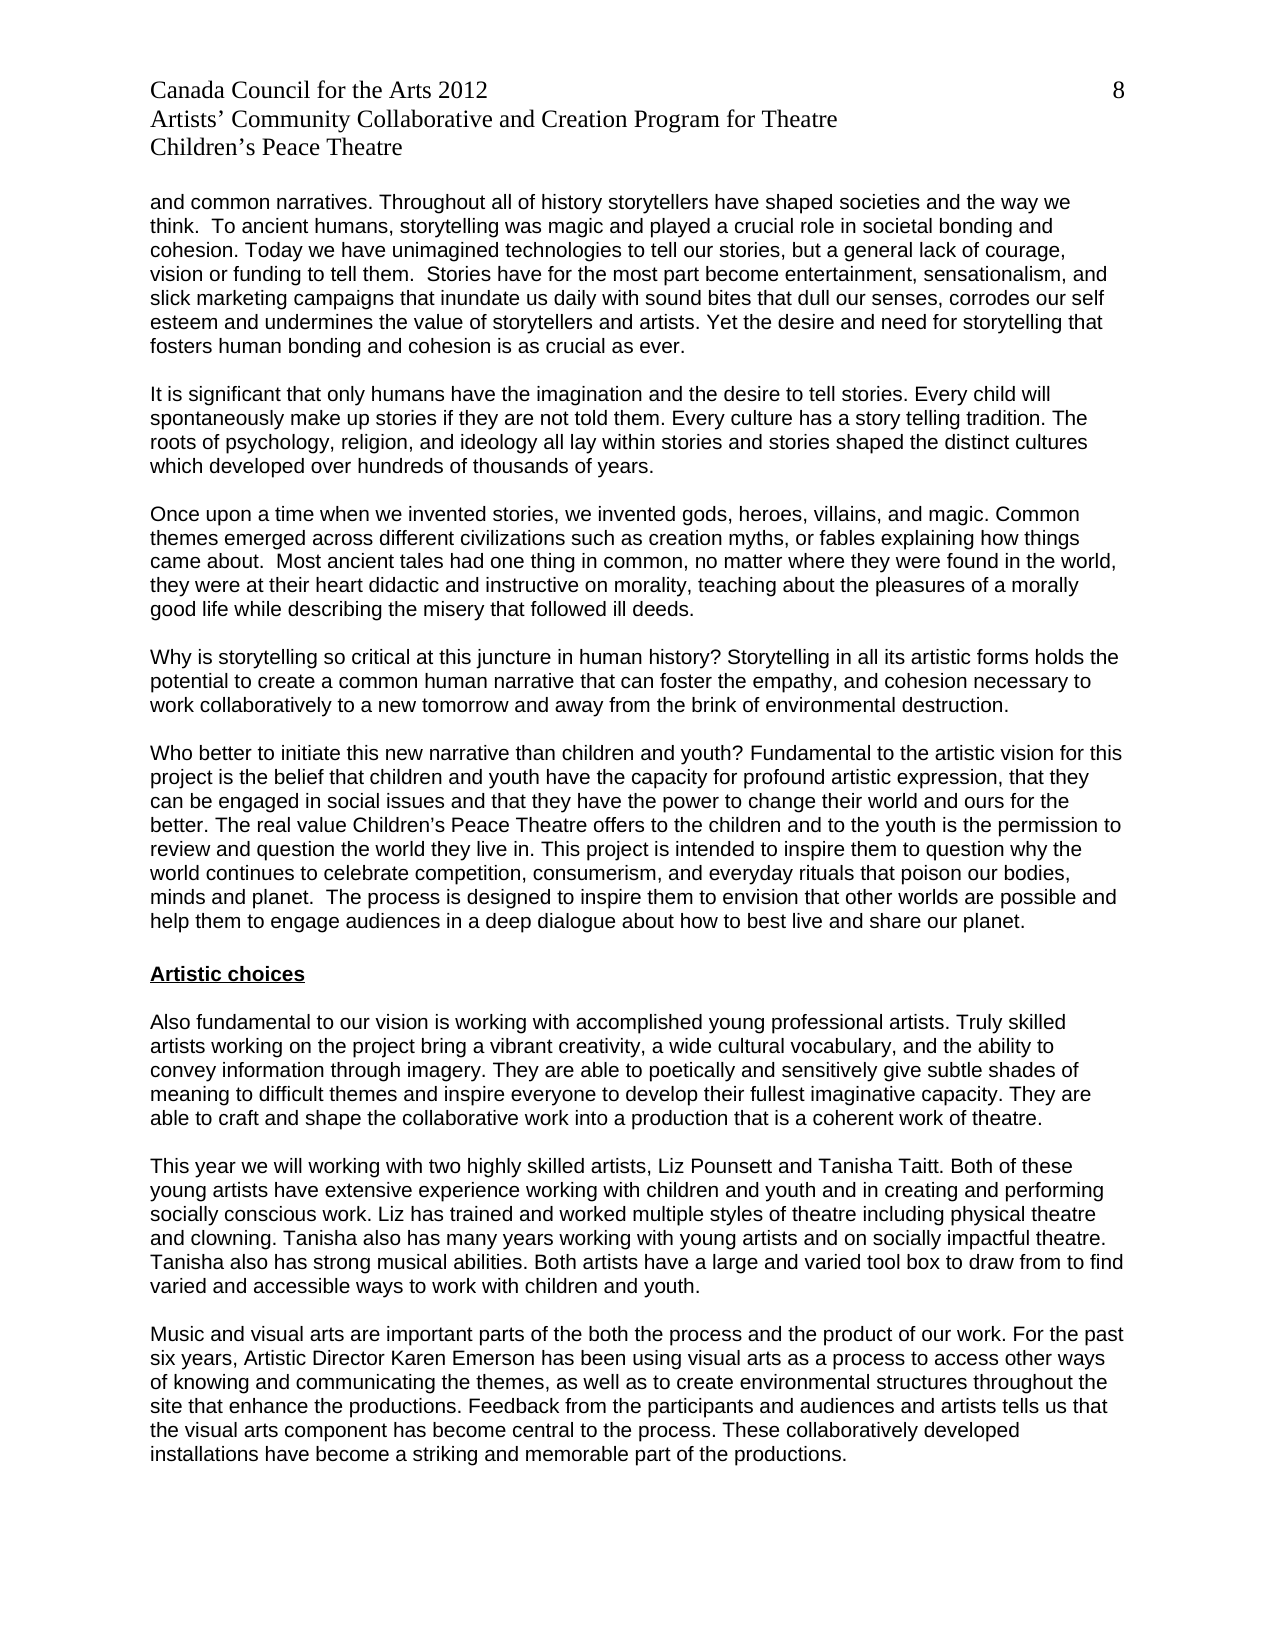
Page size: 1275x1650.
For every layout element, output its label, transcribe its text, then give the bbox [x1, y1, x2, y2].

text Who better to initiate this new narrative than children and youth? Fundamental to the artistic vision for this project is the belief that children and youth have the capacity for profound artistic expression, that they can be engaged in social issues and that they have the power to change their world and ours for the better. The real value Children’s Peace Theatre offers to the children and to the youth is the permission to review and question the world they live in. This project is intended to inspire them to question why the world continues to celebrate competition, consumerism, and everyday rituals that poison our bodies, minds and planet. The process is designed to inspire them to envision that other worlds are possible and help them to engage audiences in a deep dialogue about how to best live and share our planet. [150, 741, 1125, 933]
text This year we will working with two highly skilled artists, Liz Pounsett and Tanisha Taitt. Both of these young artists have extensive experience working with children and youth and in creating and performing socially conscious work. Liz has trained and worked multiple styles of theatre including physical theatre and clowning. Tanisha also has many years working with young artists and on socially impactful theatre. Tanisha also has strong musical abilities. Both artists have a large and varied tool box to draw from to find varied and accessible ways to work with children and youth. [150, 1154, 1125, 1297]
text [150, 190, 1125, 358]
text Also fundamental to our vision is working with accomplished young professional artists. Truly skilled artists working on the project bring a vibrant creativity, a wide cultural vocabulary, and the ability to convey information through imagery. They are able to poetically and sensitively give subtle shades of meaning to difficult themes and inspire everyone to develop their fullest imaginative capacity. They are able to craft and shape the collaborative work into a production that is a coherent work of theatre. [150, 1009, 1125, 1129]
text Once upon a time when we invented stories, we invented gods, heroes, villains, and magic. Common themes emerged across different civilizations such as creation myths, or fables explaining how things came about. Most ancient tales had one thing in common, no matter where they were found in the world, they were at their heart didactic and instructive on morality, teaching about the pleasures of a morally good life while describing the misery that followed ill deeds. [150, 501, 1125, 621]
text It is significant that only humans have the imagination and the desire to tell stories. Every child will spontaneously make up stories if they are not told them. Every culture has a story telling tradition. The roots of psychology, religion, and ideology all lay within stories and stories shaped the distinct cultures which developed over hundreds of thousands of years. [150, 382, 1125, 477]
text Artistic choices [150, 961, 1125, 985]
text Music and visual arts are important parts of the both the process and the product of our work. For the past six years, Artistic Director Karen Emerson has been using visual arts as a process to access other ways of knowing and communicating the themes, as well as to create environmental structures throughout the site that enhance the productions. Feedback from the participants and audiences and artists tells us that the visual arts component has become central to the process. These collaboratively developed installations have become a striking and memorable part of the productions. [150, 1322, 1125, 1466]
text Why is storytelling so critical at this juncture in human history? Storytelling in all its artistic forms holds the potential to create a common human narrative that can foster the empathy, and cohesion necessary to work collaboratively to a new tomorrow and away from the brink of environmental destruction. [150, 645, 1125, 717]
